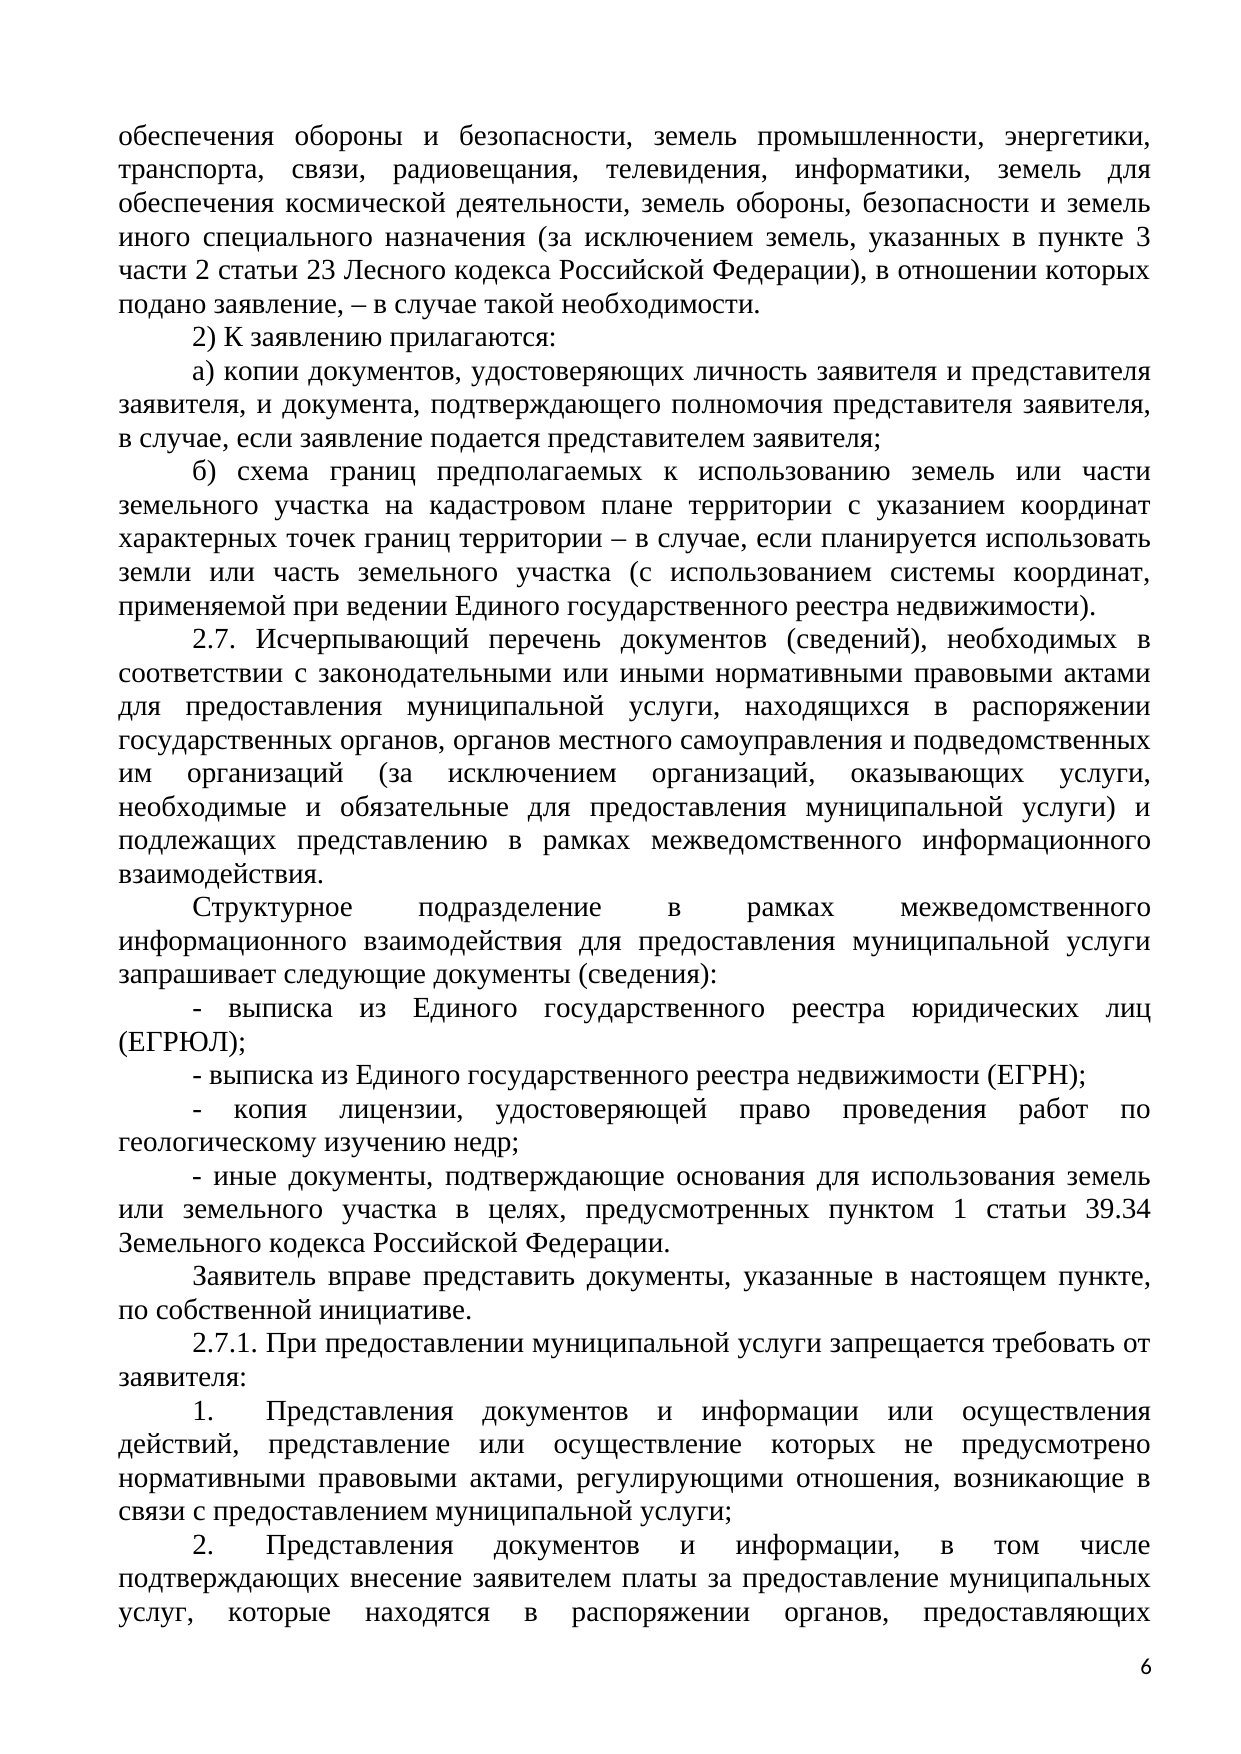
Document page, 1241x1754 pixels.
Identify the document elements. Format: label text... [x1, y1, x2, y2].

text Структурное подразделение в рамках межведомственного информационного взаимодействия для предоставления муниципальной услуги запрашивает следующие документы (сведения): [118, 889, 1152, 990]
text 2.7.1. При предоставлении муниципальной услуги запрещается требовать от заявителя: [118, 1326, 1152, 1393]
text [118, 1527, 1152, 1627]
text - копия лицензии, удостоверяющей право проведения работ по геологическому изучению недр; [118, 1091, 1152, 1158]
text 2.7. Исчерпывающий перечень документов (сведений), необходимых в соответствии с законодательными или иными нормативными правовыми актами для предоставления муниципальной услуги, находящихся в распоряжении государственных органов, органов местного самоуправления и подведомственных им организаций (за исключением организаций, оказывающих услуги, необходимые и обязательные для предоставления муниципальной услуги) и подлежащих представлению в рамках межведомственного информационного взаимодействия. [118, 621, 1152, 889]
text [118, 118, 1152, 319]
text - выписка из Единого государственного реестра юридических лиц (ЕГРЮЛ); [118, 990, 1152, 1057]
text б) схема границ предполагаемых к использованию земель или части земельного участка на кадастровом плане территории с указанием координат характерных точек границ территории – в случае, если планируется использовать земли или часть земельного участка (с использованием системы координат, применяемой при ведении Единого государственного реестра недвижимости). [118, 453, 1152, 621]
text - выписка из Единого государственного реестра недвижимости (ЕГРН); [118, 1057, 1152, 1091]
text Заявитель вправе представить документы, указанные в настоящем пункте, по собственной инициативе. [118, 1258, 1152, 1326]
text 2) К заявлению прилагаются: [118, 319, 1152, 353]
text 1. Представления документов и информации или осуществления действий, представление или осуществление которых не предусмотрено нормативными правовыми актами, регулирующими отношения, возникающие в связи с предоставлением муниципальной услуги; [118, 1393, 1152, 1527]
text а) копии документов, удостоверяющих личность заявителя и представителя заявителя, и документа, подтверждающего полномочия представителя заявителя, в случае, если заявление подается представителем заявителя; [118, 353, 1152, 453]
text - иные документы, подтверждающие основания для использования земель или земельного участка в целях, предусмотренных пунктом 1 статьи 39.34 Земельного кодекса Российской Федерации. [118, 1158, 1152, 1258]
